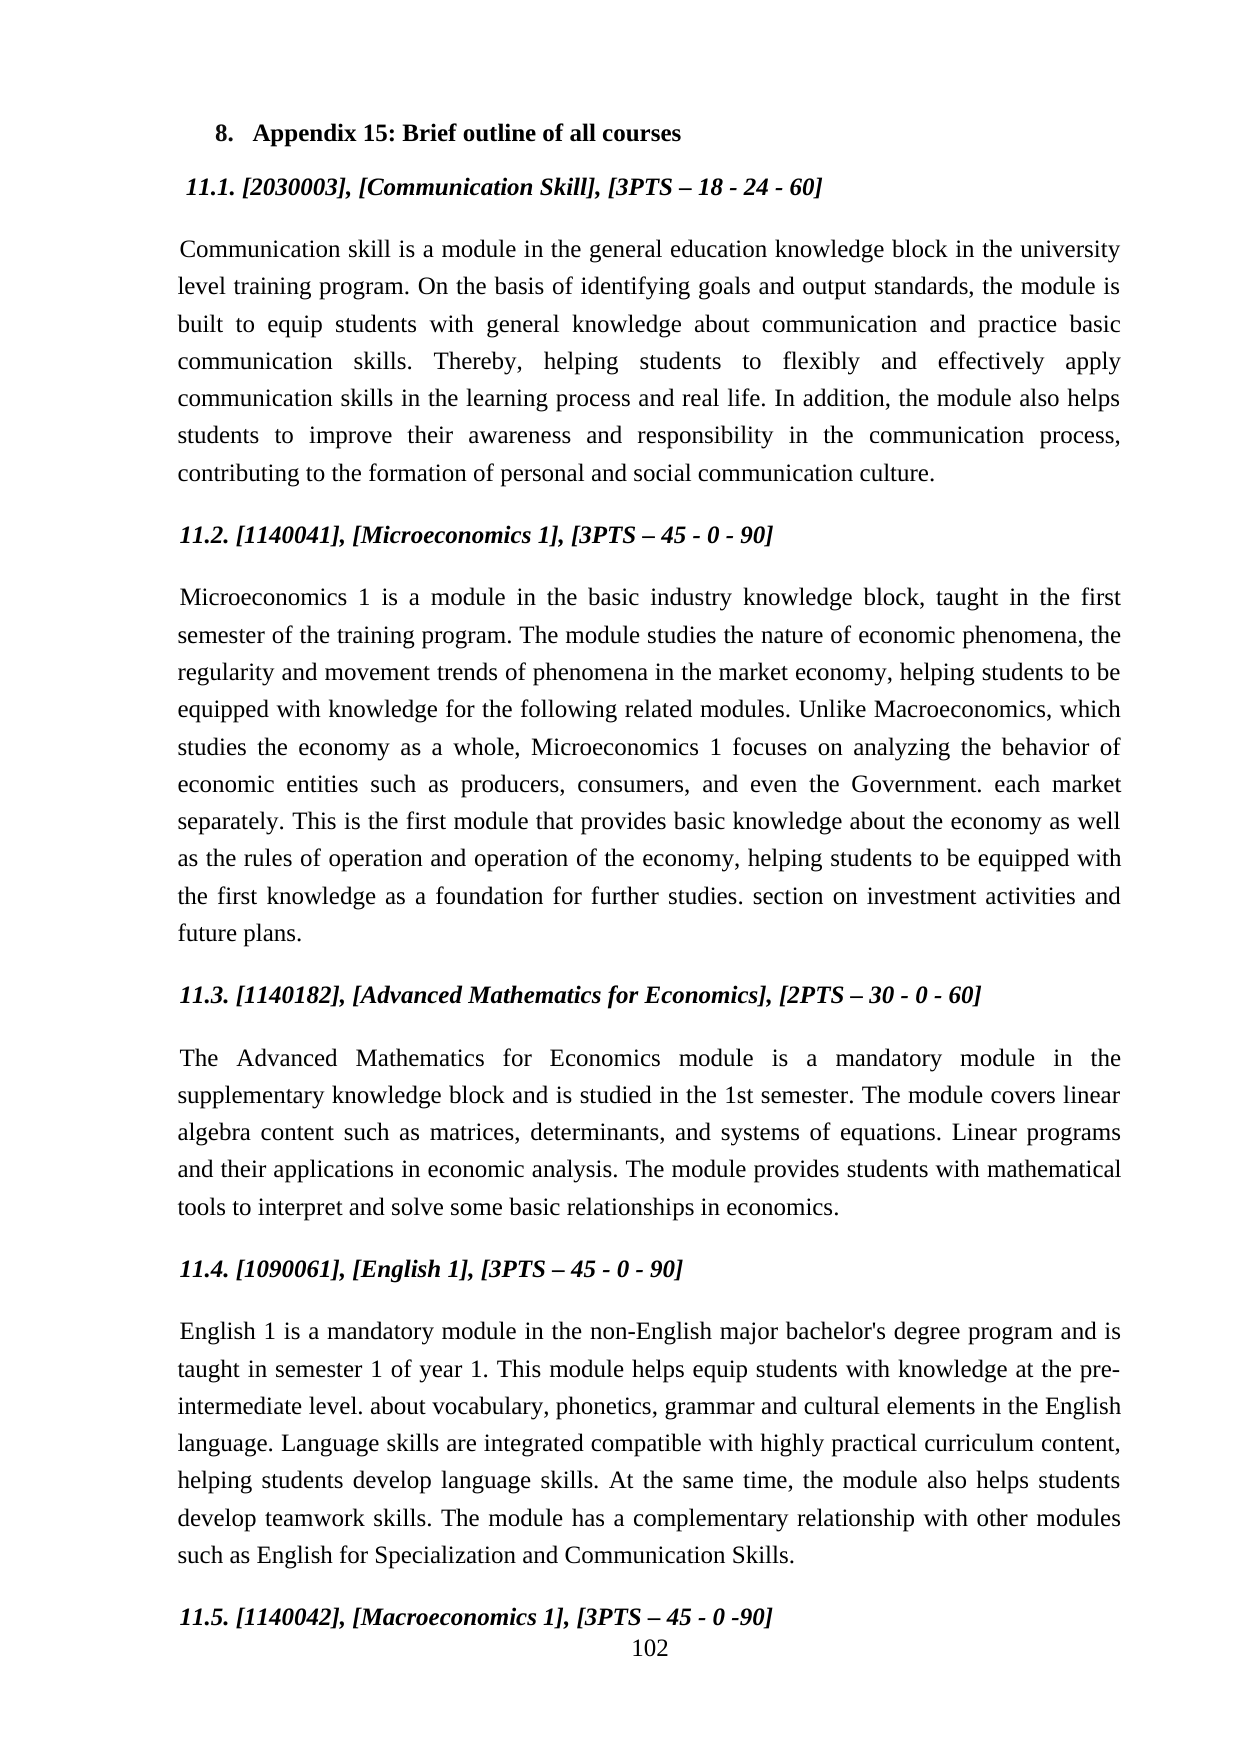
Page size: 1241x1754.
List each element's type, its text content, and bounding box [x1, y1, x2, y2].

text The Advanced Mathematics for Economics module is a mandatory module in the supplementary knowledge block and is studied in the 1st semester. The module covers linear algebra content such as matrices, determinants, and systems of equations. Linear programs and their applications in economic analysis. The module provides students with mathematical tools to interpret and solve some basic relationships in economics. [177, 1043, 1122, 1221]
text 11.4. [1090061], [English 1], [3PTS – 45 - 0 - 90] [177, 1254, 1122, 1283]
text English 1 is a mandatory module in the non-English major bachelor's degree program and is taught in semester 1 of year 1. This module helps equip students with knowledge at the pre-intermediate level. about vocabulary, phonetics, grammar and cultural elements in the English language. Language skills are integrated compatible with highly practical curriculum content, helping students develop language skills. At the same time, the module also helps students develop teamwork skills. The module has a complementary relationship with other modules such as English for Specialization and Communication Skills. [177, 1316, 1122, 1569]
text 11.3. [1140182], [Advanced Mathematics for Economics], [2PTS – 30 - 0 - 60] [177, 980, 1122, 1009]
text Microeconomics 1 is a module in the basic industry knowledge block, taught in the first semester of the training program. The module studies the nature of economic phenomena, the regularity and movement trends of phenomena in the market economy, helping students to be equipped with knowledge for the following related modules. Unlike Macroeconomics, which studies the economy as a whole, Microeconomics 1 focuses on analyzing the behavior of economic entities such as producers, consumers, and even the Government. each market separately. This is the first module that provides basic knowledge about the economy as well as the rules of operation and operation of the economy, helping students to be equipped with the first knowledge as a foundation for further studies. section on investment activities and future plans. [177, 582, 1122, 947]
text 11.5. [1140042], [Macroeconomics 1], [3PTS – 45 - 0 -90] [177, 1602, 1122, 1631]
subtitle Appendix 15: Brief outline of all courses [215, 118, 1122, 147]
text 11.2. [1140041], [Microeconomics 1], [3PTS – 45 - 0 - 90] [177, 520, 1122, 549]
text 11.1. [2030003], [Communication Skill], [3PTS – 18 - 24 - 60] [177, 172, 1122, 201]
text Communication skill is a module in the general education knowledge block in the university level training program. On the basis of identifying goals and output standards, the module is built to equip students with general knowledge about communication and practice basic communication skills. Thereby, helping students to flexibly and effectively apply communication skills in the learning process and real life. In addition, the module also helps students to improve their awareness and responsibility in the communication process, contributing to the formation of personal and social communication culture. [177, 234, 1122, 487]
